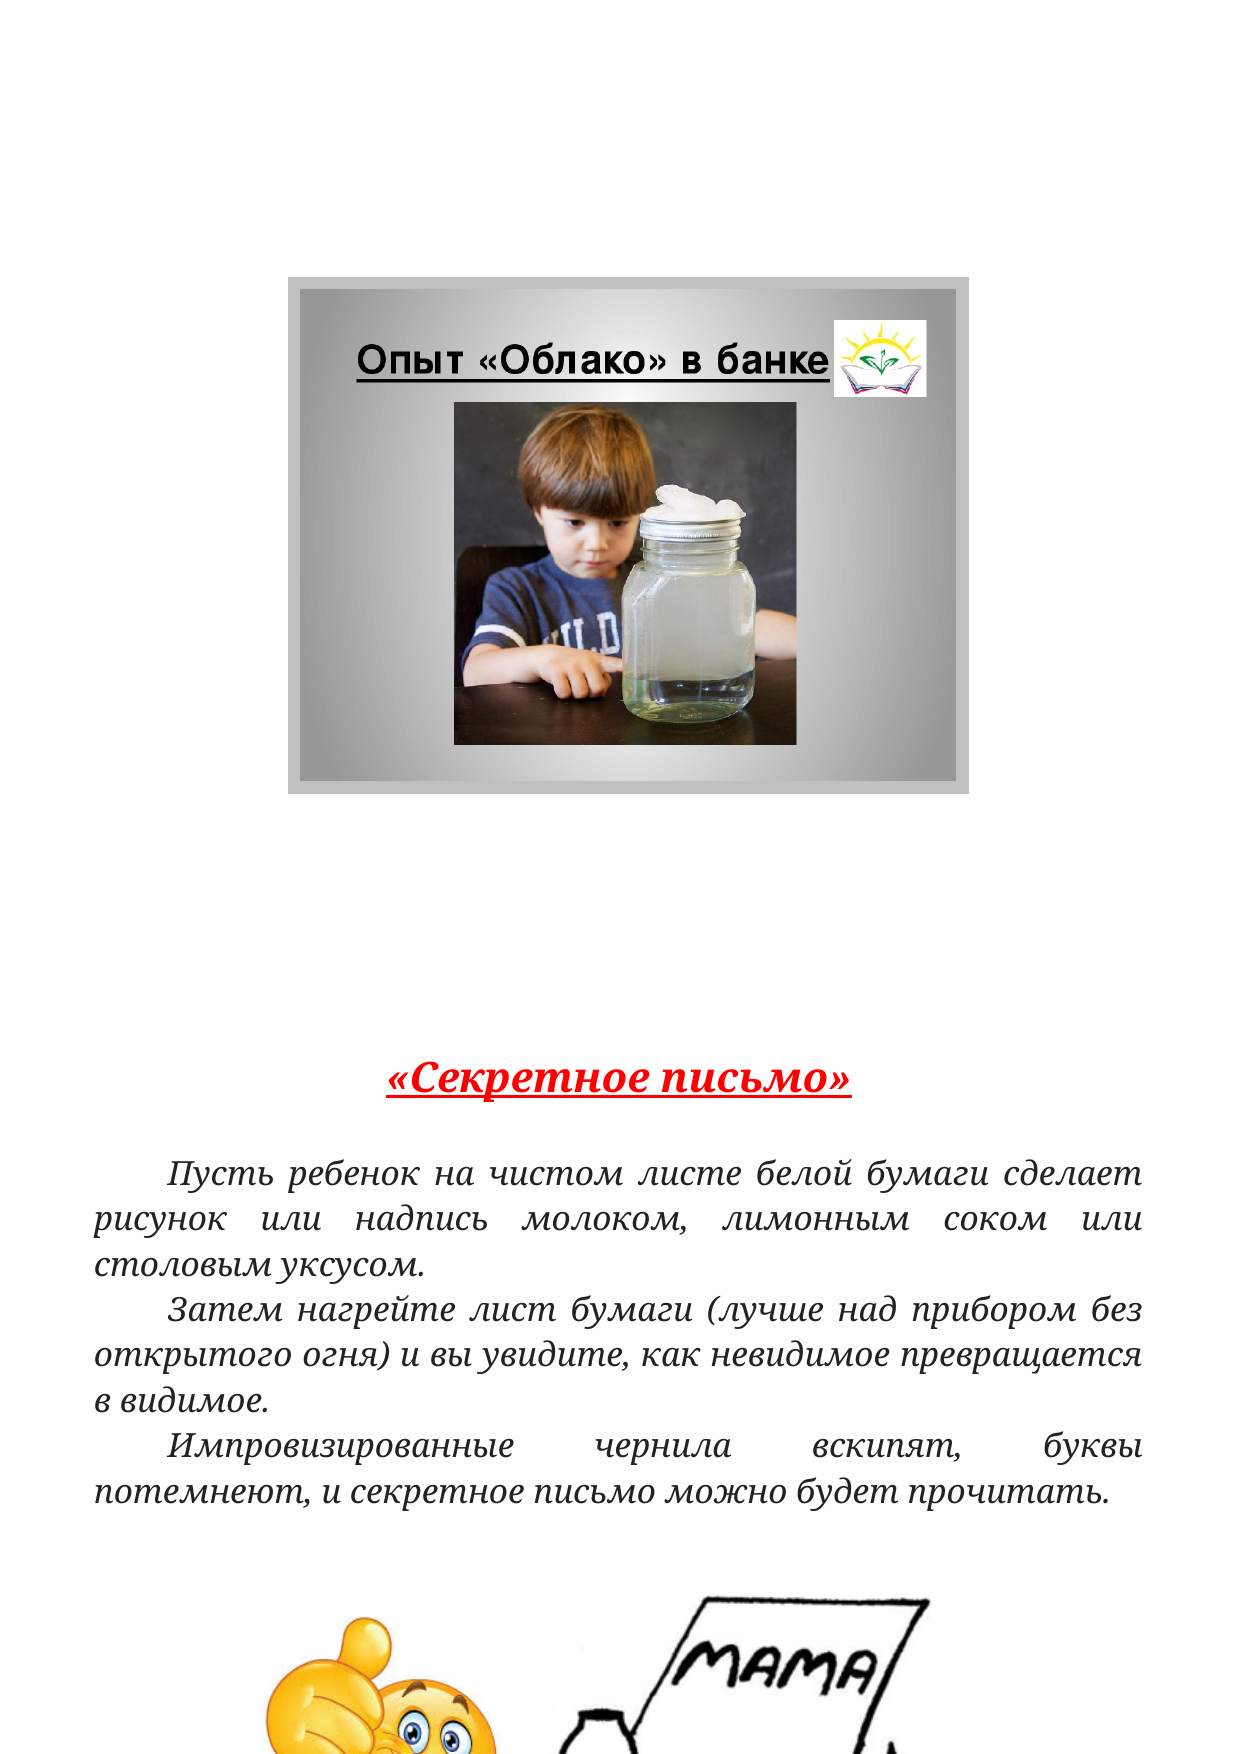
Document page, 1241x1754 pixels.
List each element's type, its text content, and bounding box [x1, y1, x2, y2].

picture [262, 1608, 501, 1754]
text Импровизированные чернила вскипят, буквы потемнеют, и секретное письмо можно будет прочитать. [94, 1422, 1144, 1513]
text Затем нагрейте лист бумаги (лучше над прибором без открытого огня) и вы увидите, как невидимое превращается в видимое. [94, 1286, 1144, 1422]
text Пусть ребенок на чистом листе белой бумаги сделает рисунок или надпись молоком, лимонным соком или столовым уксусом. [94, 1149, 1144, 1286]
text «Секретное письмо» [94, 1047, 1144, 1104]
picture [543, 1582, 936, 1754]
picture [300, 289, 956, 781]
